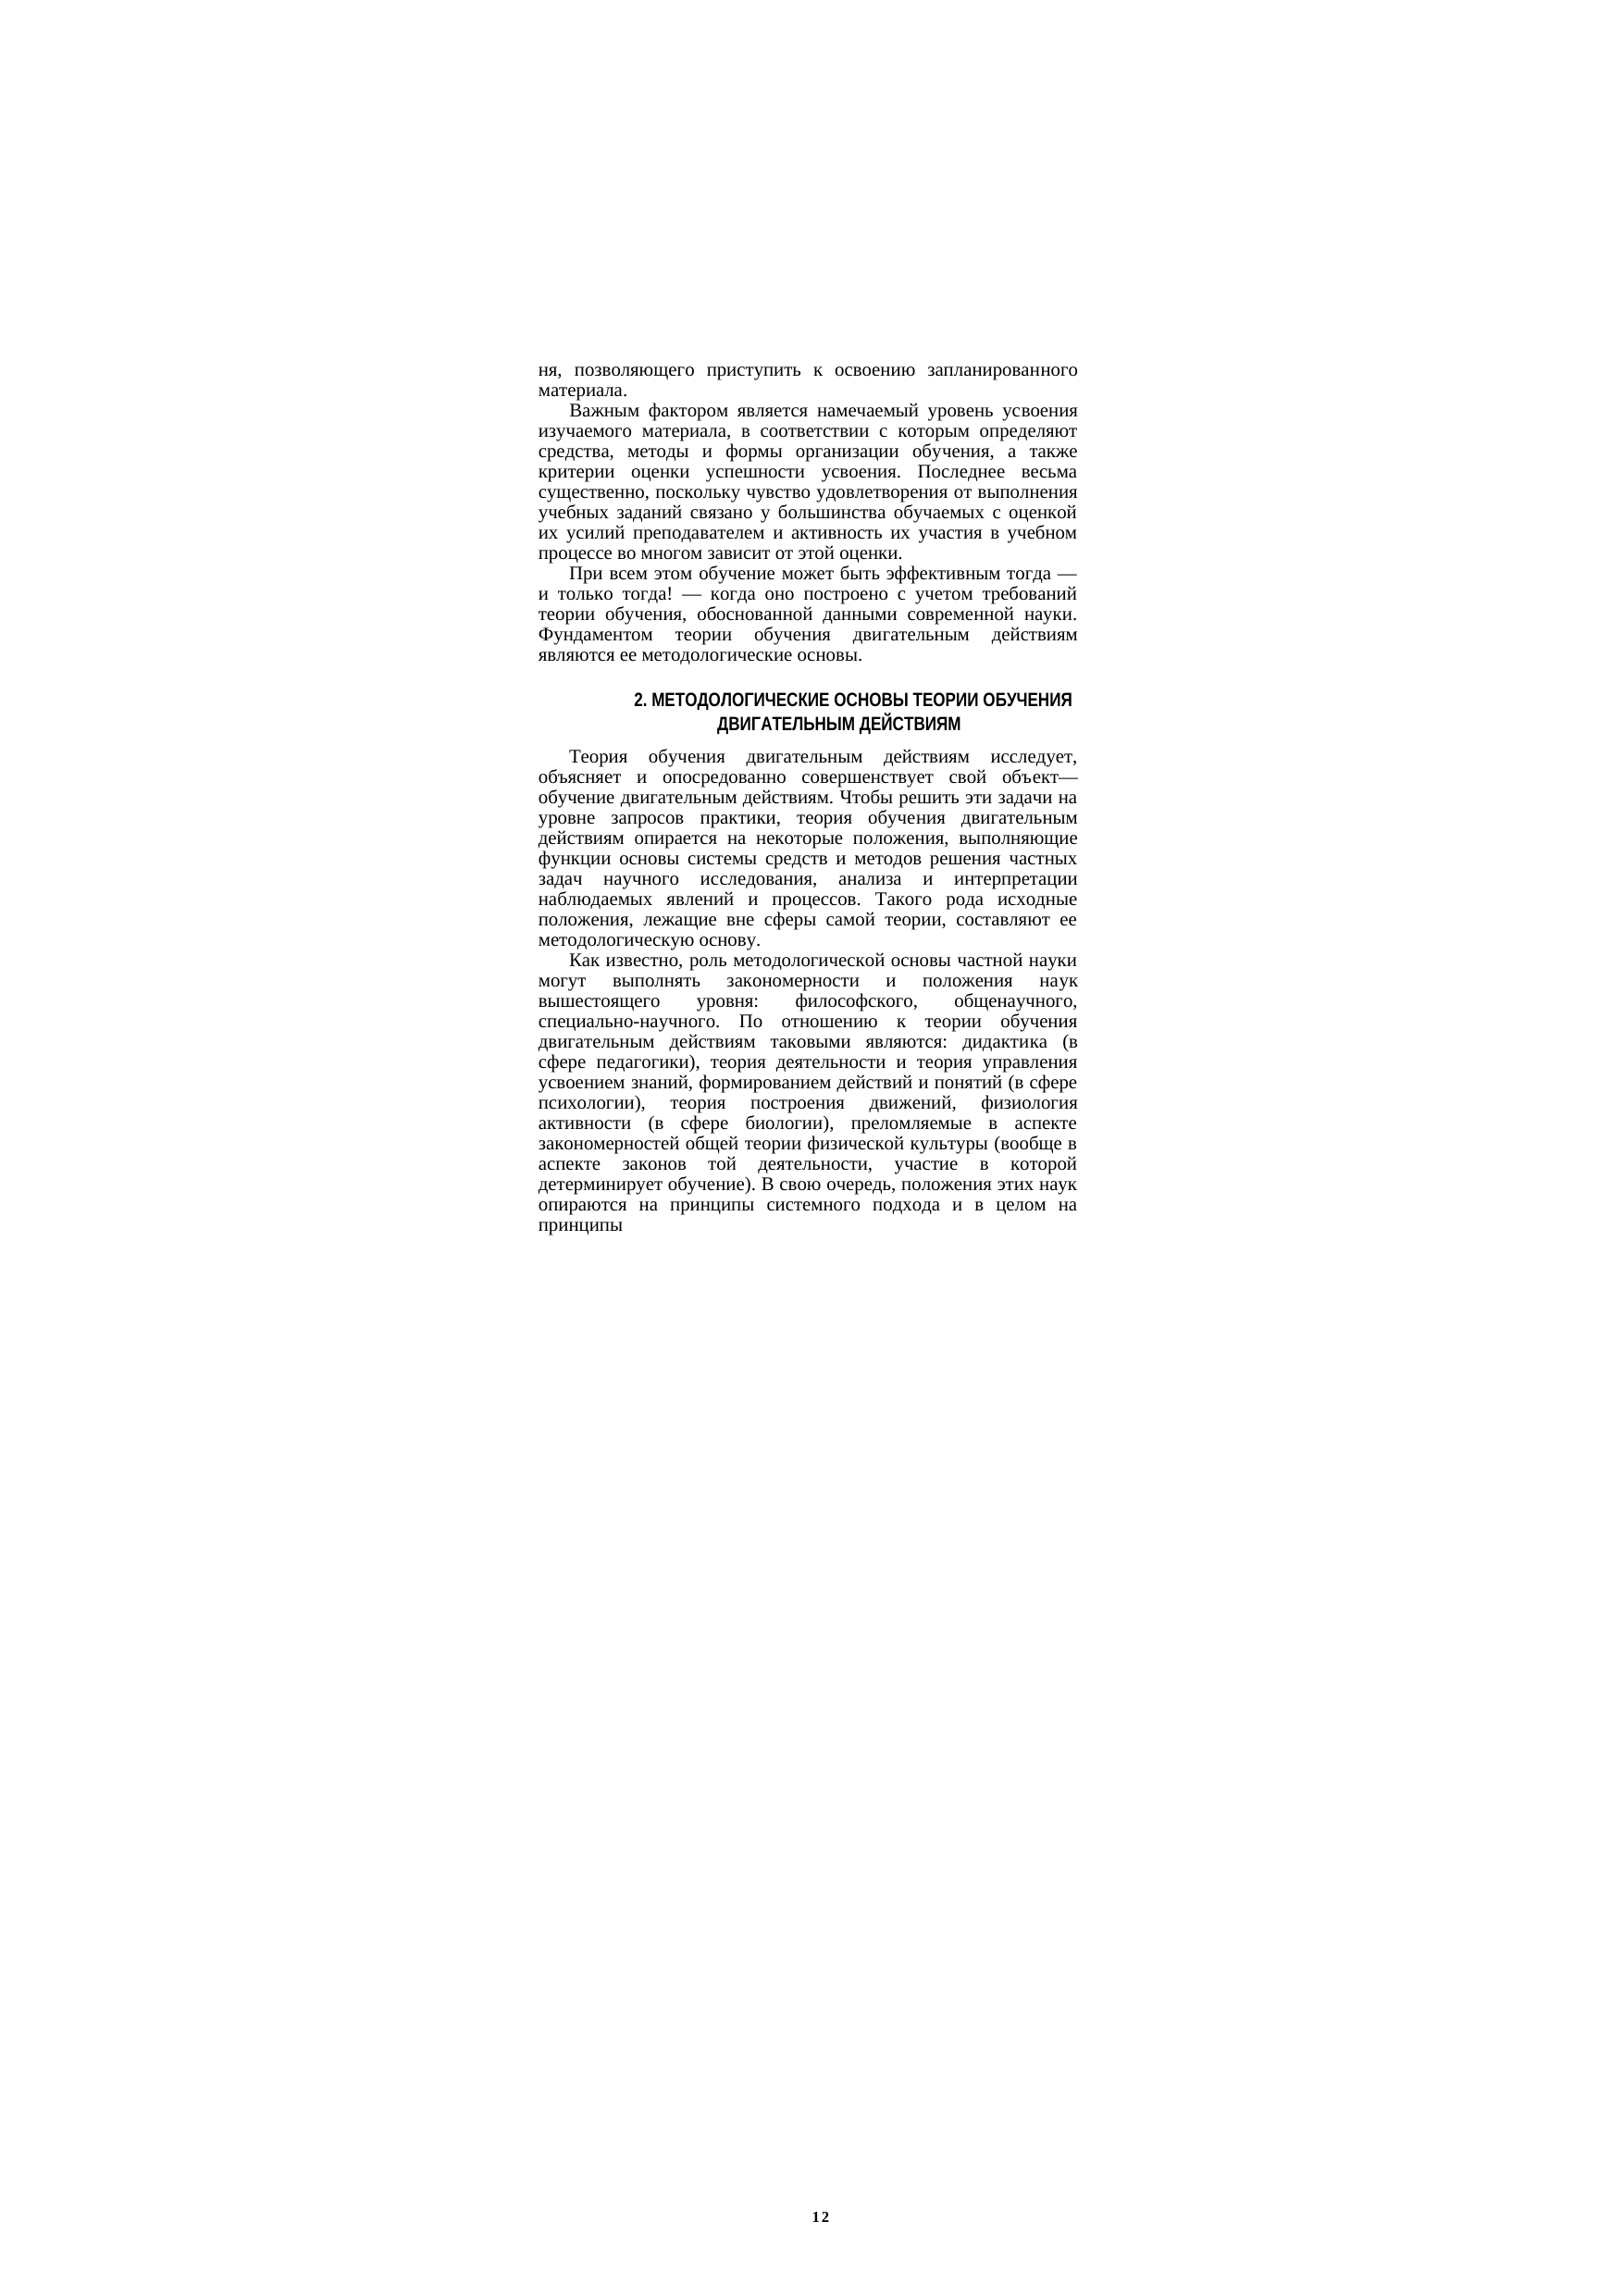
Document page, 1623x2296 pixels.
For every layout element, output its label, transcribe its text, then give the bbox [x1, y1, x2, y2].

text Важным фактором является намечаемый уровень усвоения изучаемого материала, в соответствии с которым определяют средства, методы и формы организации обучения, а также критерии оценки успешности усвоения. Последнее весьма существенно, поскольку чувство удовлетворения от выполнения учебных заданий связано у большинства обучаемых с оценкой их усилий преподавателем и активность их участия в учебном процессе во многом зависит от этой оценки. [539, 401, 1078, 564]
text Теория обучения двигательным действиям исследует, объясняет и опосредованно совершенствует свой объект— обучение двигательным действиям. Чтобы решить эти задачи на уровне запросов практики, теория обучения двигательным действиям опирается на некоторые положения, выполняющие функции основы системы средств и методов решения частных задач научного исследования, анализа и интерпретации наблюдаемых явлений и процессов. Такого рода исходные положения, лежащие вне сферы самой теории, составляют ее методологическую основу. [539, 747, 1078, 950]
text 2. МЕТОДОЛОГИЧЕСКИЕ ОСНОВЫ ТЕОРИИ ОБУЧЕНИЯ ДВИГАТЕЛЬНЫМ ДЕЙСТВИЯМ [601, 687, 1078, 736]
text При всем этом обучение может быть эффективным тогда — и только тогда! — когда оно построено с учетом требований теории обучения, обоснованной данными современной науки. Фундаментом теории обучения двигательным действиям являются ее методологические основы. [539, 564, 1078, 664]
text ня, позволяющего приступить к освоению запланированного материала. [539, 360, 1078, 401]
text Как известно, роль методологической основы частной науки могут выполнять закономерности и положения наук вышестоящего уровня: философского, общенаучного, специально-научного. По отношению к теории обучения двигательным действиям таковыми являются: дидактика (в сфере педагогики), теория деятельности и теория управления усвоением знаний, формированием действий и понятий (в сфере психологии), теория построения движений, физиология активности (в сфере биологии), преломляемые в аспекте закономерностей общей теории физической культуры (вообще в аспекте законов той деятельности, участие в которой детерминирует обучение). В свою очередь, положения этих наук опираются на принципы системного подхода и в целом на принципы [539, 950, 1078, 1235]
